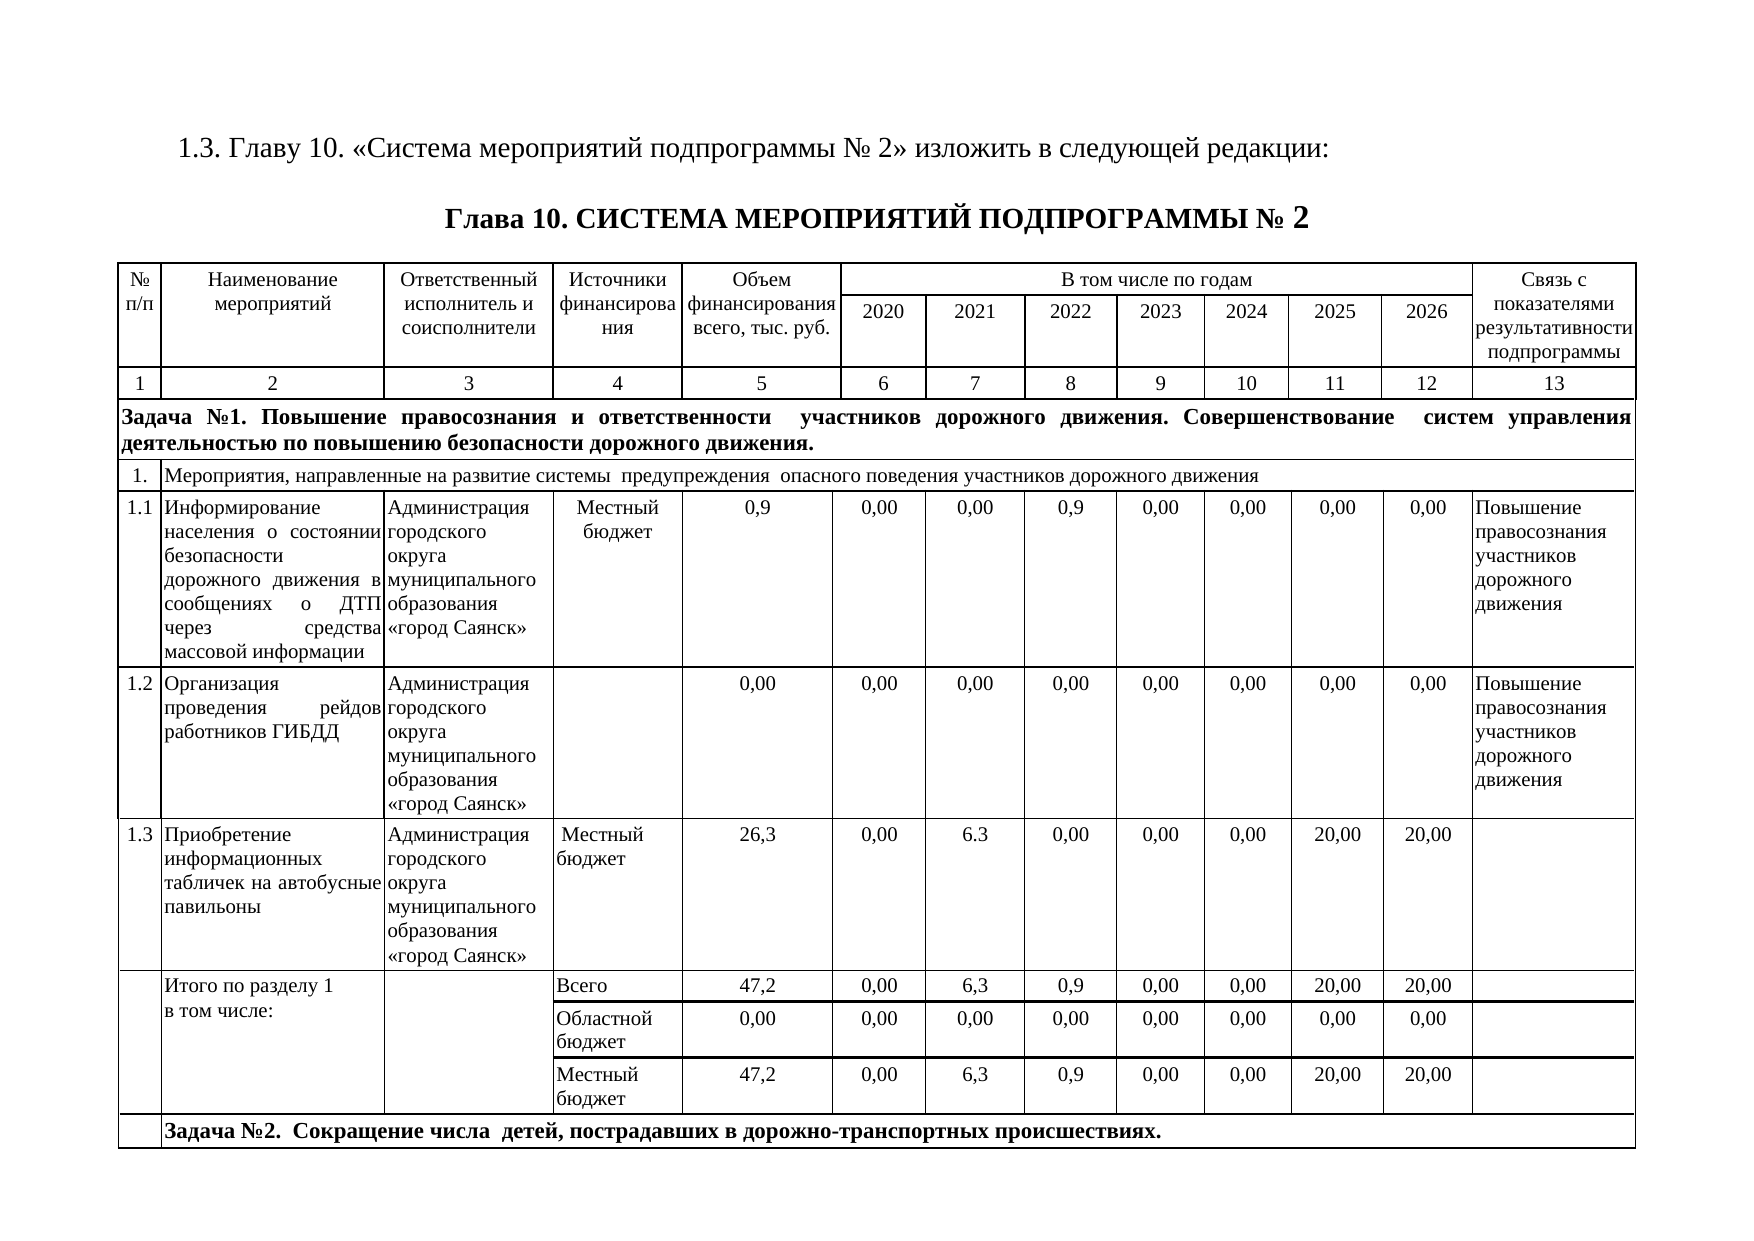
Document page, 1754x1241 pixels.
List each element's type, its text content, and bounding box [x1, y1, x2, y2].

table_cell 0,00 [926, 668, 1024, 818]
table_cell 0,00 [833, 668, 925, 818]
table_header Связь с показателями результативности подпрограммы [1473, 264, 1635, 366]
table_cell 6,3 [926, 1059, 1024, 1112]
table_cell 2024 [1205, 296, 1288, 366]
table_cell 2023 [1118, 296, 1204, 366]
table_cell 0,00 [1292, 492, 1383, 666]
table_cell 0,00 [1205, 1059, 1291, 1112]
table_cell Местный бюджет [554, 1059, 682, 1112]
table_cell 3 [385, 368, 552, 398]
table_cell Администрация городского округа муниципального образования «город Саянск» [385, 668, 553, 818]
table_header № п/п [119, 264, 160, 366]
table_header Объем финансирования всего, тыс. руб. [683, 264, 840, 366]
table_cell [119, 971, 161, 1112]
table_cell 6.3 [926, 819, 1024, 969]
table_cell Администрация городского округа муниципального образования «город Саянск» [385, 819, 553, 969]
table_cell 0,00 [926, 492, 1024, 666]
table_cell Приобретение информационных табличек на автобусные павильоны [162, 819, 384, 969]
table_cell 0,00 [926, 1003, 1024, 1056]
table_cell [1473, 1056, 1635, 1112]
table_cell 0,00 [1384, 668, 1472, 818]
table_cell 0,00 [1025, 1003, 1116, 1056]
table_cell 5 [683, 368, 840, 398]
table_cell Мероприятия, направленные на развитие системы предупреждения опасного поведения участников дорожного движения [162, 459, 1635, 489]
table_cell 20,00 [1292, 819, 1383, 969]
table_cell 0,00 [1205, 819, 1291, 969]
table_header Ответственный исполнитель и соисполнители [385, 264, 552, 366]
table_cell [1473, 970, 1635, 1000]
table_cell 47,2 [683, 971, 832, 1000]
table_cell Повышение правосознания участников дорожного движения [1473, 666, 1635, 818]
table_cell 13 [1473, 368, 1635, 398]
table_cell 0,00 [1025, 819, 1116, 969]
table_header В том числе по годам [842, 264, 1472, 294]
table_cell 8 [1026, 368, 1116, 398]
table_cell Организация проведения рейдов работников ГИБДД [162, 668, 383, 818]
table_cell 1.3 [119, 819, 161, 969]
table_cell Итого по разделу 1 в том числе: [162, 971, 384, 1112]
table_cell 20,00 [1292, 971, 1383, 1000]
table_cell 6 [842, 368, 925, 398]
table_cell 0,00 [833, 492, 925, 666]
table_cell 0,00 [1025, 668, 1116, 818]
table_cell 0,00 [1117, 1003, 1204, 1056]
table_cell 20,00 [1384, 971, 1472, 1000]
table_cell [1473, 818, 1635, 969]
table_cell [554, 668, 682, 818]
table_cell 20,00 [1292, 1059, 1383, 1112]
table_cell 0,00 [1117, 1059, 1204, 1112]
table_cell 2022 [1026, 296, 1116, 366]
table_cell 1.2 [119, 668, 160, 818]
table_cell 2021 [927, 296, 1024, 366]
table_cell 2026 [1382, 296, 1472, 366]
table_cell Областной бюджет [554, 1003, 682, 1056]
table_cell 0,9 [1025, 1059, 1116, 1112]
table_cell Местный бюджет [554, 492, 682, 666]
table_cell 2 [162, 368, 383, 398]
table_cell 2025 [1289, 296, 1381, 366]
table_header Источники финансирования [554, 264, 681, 366]
text Глава 10. СИСТЕМА МЕРОПРИЯТИЙ ПОДПРОГРАММЫ № 2 [118, 197, 1636, 235]
table_cell 0,9 [683, 492, 832, 666]
table_cell 0,00 [683, 1003, 832, 1056]
table_cell Задача №2. Сокращение числа детей, пострадавших в дорожно-транспортных происшествиях. [162, 1113, 1635, 1147]
table_cell 0,00 [833, 971, 925, 1000]
table_cell 0,00 [683, 668, 832, 818]
table_cell 0,9 [1025, 971, 1116, 1000]
table_cell 0,00 [833, 819, 925, 969]
table_cell 9 [1118, 368, 1204, 398]
table_cell 0,00 [1292, 1003, 1383, 1056]
table_cell 4 [554, 368, 681, 398]
table_cell 20,00 [1384, 819, 1472, 969]
table_cell 0,9 [1025, 492, 1116, 666]
table_cell [385, 971, 553, 1112]
table_cell 26,3 [683, 819, 832, 969]
table_cell Повышение правосознания участников дорожного движения [1473, 490, 1635, 666]
table_cell [1473, 1000, 1635, 1056]
table_cell 1. [119, 460, 160, 489]
table_cell 0,00 [1205, 1003, 1291, 1056]
table_cell 47,2 [683, 1059, 832, 1112]
table_cell 0,00 [1205, 668, 1291, 818]
table_cell 1 [119, 368, 160, 398]
table_cell 0,00 [1117, 492, 1204, 666]
table_cell Информирование населения о состоянии безопасности дорожного движения в сообщениях о ДТП через средства массовой информации [162, 492, 383, 666]
table_cell 0,00 [1117, 819, 1204, 969]
table_cell Задача №1. Повышение правосознания и ответственности участников дорожного движения. Совершенствование систем управления деятельностью по повышению безопасности дорожного движения. [119, 398, 1635, 459]
table_cell 0,00 [1117, 971, 1204, 1000]
table_cell 0,00 [1205, 971, 1291, 1000]
table_header Наименование мероприятий [162, 264, 383, 366]
table_cell 1.1 [119, 492, 160, 666]
table_cell 6,3 [926, 971, 1024, 1000]
text 1.3. Главу 10. «Система мероприятий подпрограммы № 2» изложить в следующей редакции: [177, 130, 1636, 163]
table_cell 20,00 [1384, 1059, 1472, 1112]
table_cell 7 [927, 368, 1024, 398]
table_cell 0,00 [1205, 492, 1291, 666]
table_cell 10 [1205, 368, 1288, 398]
table_cell Администрация городского округа муниципального образования «город Саянск» [385, 492, 553, 666]
table_cell 12 [1382, 368, 1472, 398]
table_cell 0,00 [1292, 668, 1383, 818]
table_cell 0,00 [1117, 668, 1204, 818]
table_cell Местный бюджет [554, 819, 682, 969]
table_cell [119, 1114, 161, 1147]
table_cell Всего [554, 971, 682, 1000]
table_cell 2020 [842, 296, 925, 366]
table_cell 0,00 [833, 1059, 925, 1112]
table_cell 0,00 [1384, 492, 1472, 666]
table_cell 11 [1289, 368, 1381, 398]
table_cell 0,00 [1384, 1003, 1472, 1056]
table_cell 0,00 [833, 1003, 925, 1056]
